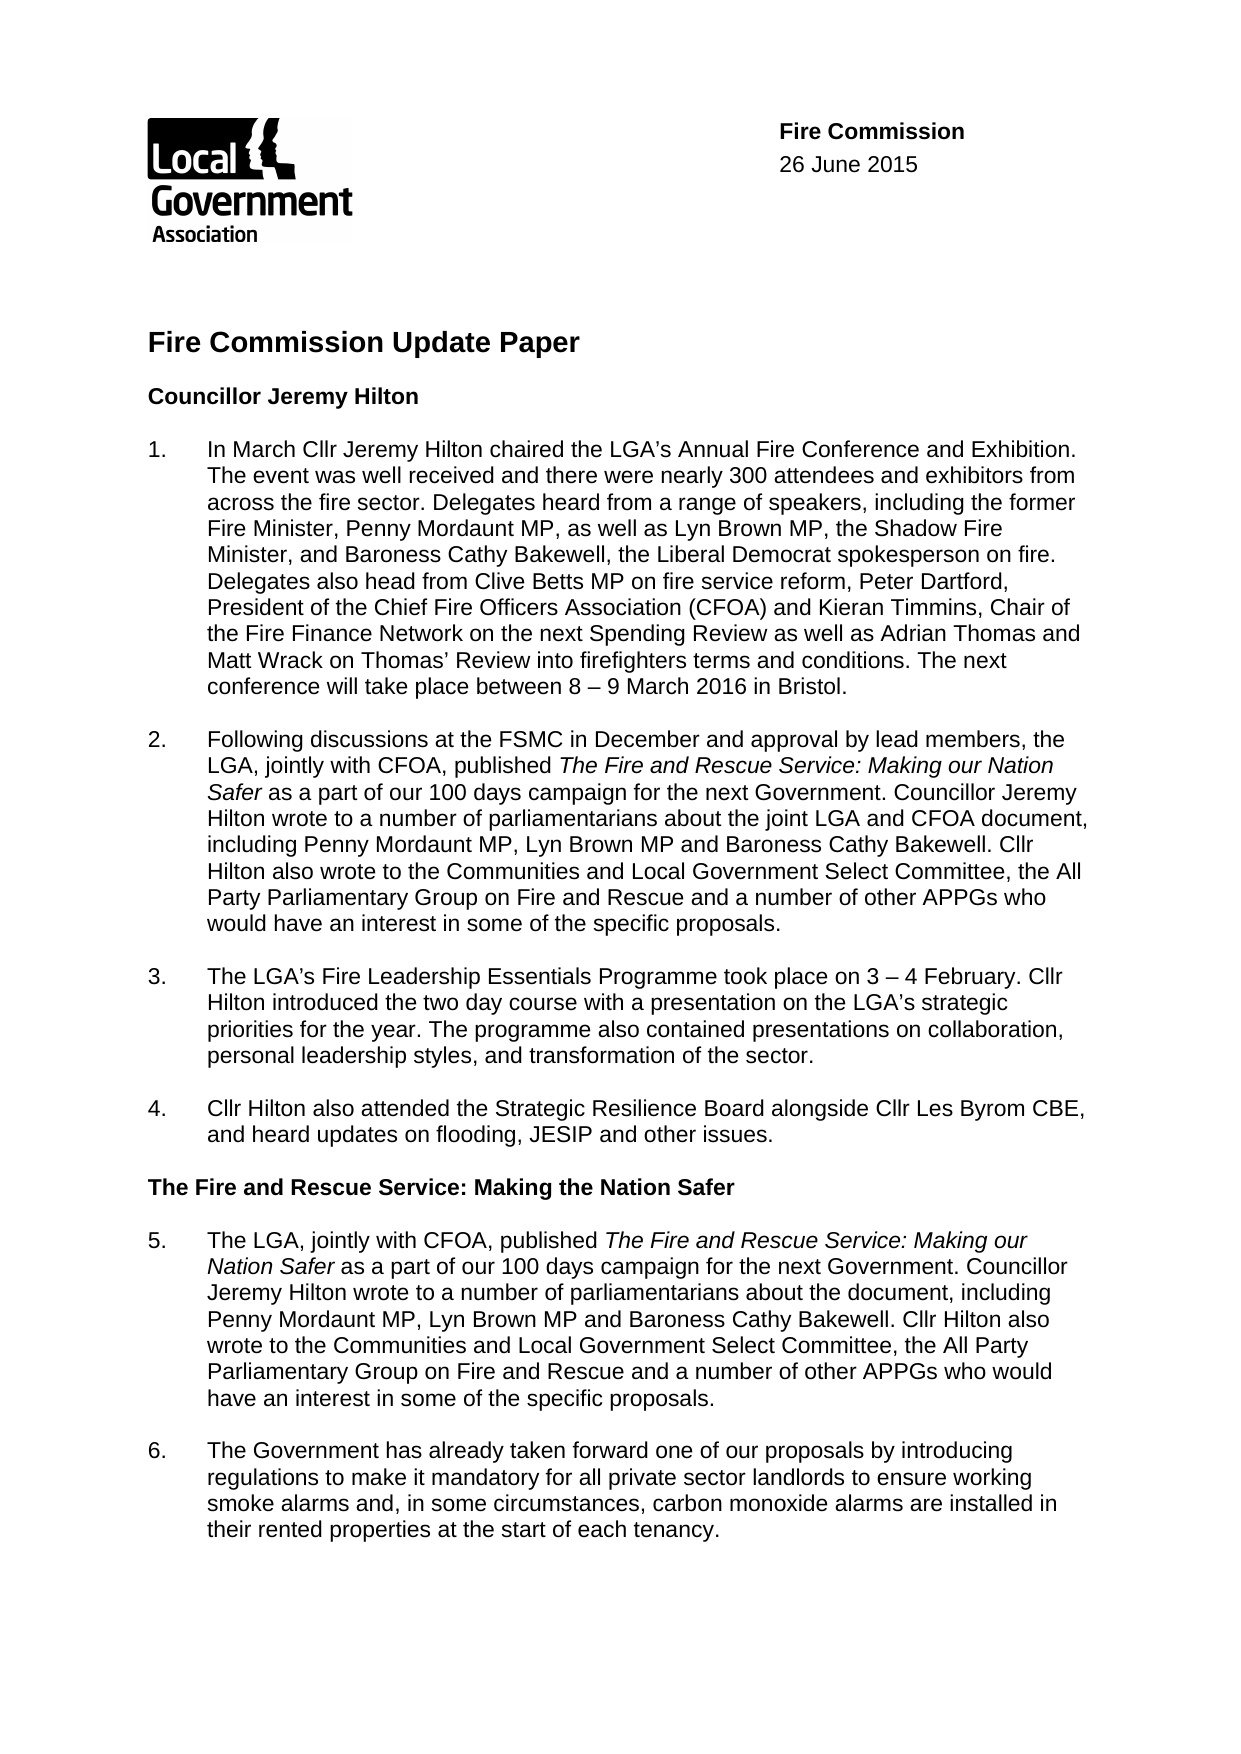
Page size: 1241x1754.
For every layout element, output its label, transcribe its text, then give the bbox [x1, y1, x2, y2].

list Cllr Hilton also attended the Strategic Resilience Board alongside Cllr Les Byrom CBE, and heard updates on flooding, JESIP and other issues. [148, 1095, 1092, 1147]
picture [147, 118, 353, 242]
text Councillor Jeremy Hilton [148, 383, 1092, 409]
list In March Cllr Jeremy Hilton chaired the LGA’s Annual Fire Conference and Exhibition. The event was well received and there were nearly 300 attendees and exhibitors from across the fire sector. Delegates heard from a range of speakers, including the former Fire Minister, Penny Mordaunt MP, as well as Lyn Brown MP, the Shadow Fire Minister, and Baroness Cathy Bakewell, the Liberal Democrat spokesperson on fire. Delegates also head from Clive Betts MP on fire service reform, Peter Dartford, President of the Chief Fire Officers Association (CFOA) and Kieran Timmins, Chair of the Fire Finance Network on the next Spending Review as well as Adrian Thomas and Matt Wrack on Thomas’ Review into firefighters terms and conditions. The next conference will take place between 8 – 9 March 2016 in Bristol. [148, 436, 1092, 699]
subtitle Fire Commission Update Paper [148, 329, 1092, 358]
list The Government has already taken forward one of our proposals by introducing regulations to make it mandatory for all private sector landlords to ensure working smoke alarms and, in some circumstances, carbon monoxide alarms are installed in their rented properties at the start of each tenancy. [148, 1437, 1092, 1543]
list The LGA’s Fire Leadership Essentials Programme took place on 3 – 4 February. Cllr Hilton introduced the two day course with a presentation on the LGA’s strategic priorities for the year. The programme also contained presentations on collaboration, personal leadership styles, and transformation of the sector. [148, 963, 1092, 1068]
text The Fire and Rescue Service: Making the Nation Safer [148, 1174, 1092, 1200]
list The LGA, jointly with CFOA, published The Fire and Rescue Service: Making our Nation Safer as a part of our 100 days campaign for the next Government. Councillor Jeremy Hilton wrote to a number of parliamentarians about the document, including Penny Mordaunt MP, Lyn Brown MP and Baroness Cathy Bakewell. Cllr Hilton also wrote to the Communities and Local Government Select Committee, the All Party Parliamentary Group on Fire and Rescue and a number of other APPGs who would have an interest in some of the specific proposals. [148, 1227, 1092, 1411]
list Following discussions at the FSMC in December and approval by lead members, the LGA, jointly with CFOA, published The Fire and Rescue Service: Making our Nation Safer as a part of our 100 days campaign for the next Government. Councillor Jeremy Hilton wrote to a number of parliamentarians about the joint LGA and CFOA document, including Penny Mordaunt MP, Lyn Brown MP and Baroness Cathy Bakewell. Cllr Hilton also wrote to the Communities and Local Government Select Committee, the All Party Parliamentary Group on Fire and Rescue and a number of other APPGs who would have an interest in some of the specific proposals. [148, 726, 1092, 937]
